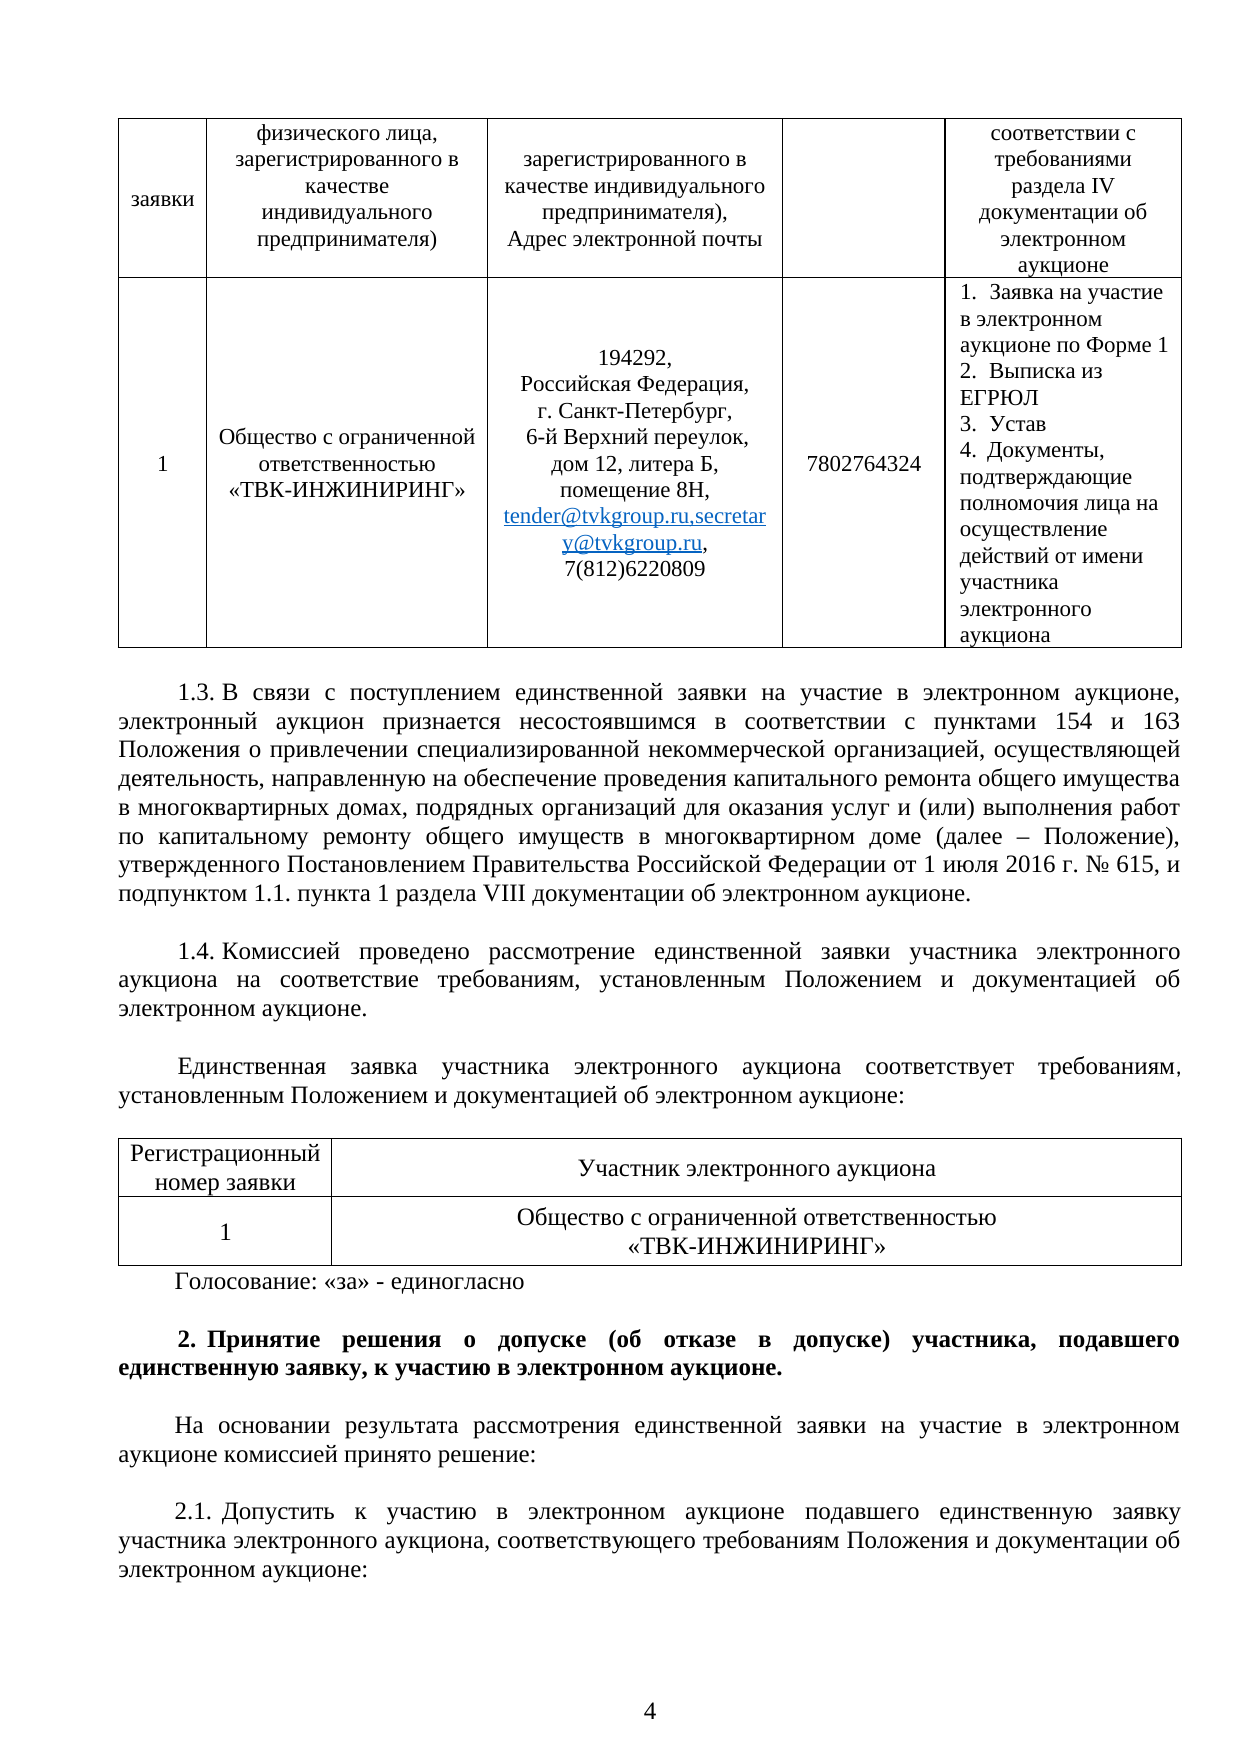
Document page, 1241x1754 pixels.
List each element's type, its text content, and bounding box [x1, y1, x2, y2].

table_cell 1 [119, 278, 206, 647]
list Допустить к участию в электронном аукционе подавшего единственную заявку участника электронного аукциона, соответствующего требованиям Положения и документации об электронном аукционе: [118, 1496, 1181, 1582]
list Принятие решения о допуске (об отказе в допуске) участника, подавшего единственную заявку, к участию в электронном аукционе. [118, 1324, 1181, 1381]
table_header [488, 119, 782, 277]
table_cell 7802764324 [783, 278, 944, 647]
table_cell 1 [119, 1197, 331, 1265]
table_header Участник электронного аукциона [332, 1139, 1181, 1196]
table_header Регистрационный номер заявки [119, 1139, 331, 1196]
table_cell Общество с ограниченной ответственностью «ТВК-ИНЖИНИРИНГ» [207, 278, 487, 647]
text Единственная заявка участника электронного аукциона соответствует требованиям, установленным Положением и документацией об электронном аукционе: [118, 1051, 1181, 1109]
table_header ИНН [783, 119, 944, 277]
table_cell Заявка на участие в электронном аукционе по Форме 1 Выписка из ЕГРЮЛ Устав Документы, подтверждающие полномочия лица на осуществление действий от имени участника электронного аукциона [946, 278, 1181, 647]
table_cell Общество с ограниченной ответственностью «ТВК-ИНЖИНИРИНГ» [332, 1197, 1181, 1265]
text На основании результата рассмотрения единственной заявки на участие в электронном аукционе комиссией принято решение: [118, 1410, 1181, 1467]
list В связи с поступлением единственной заявки на участие в электронном аукционе, электронный аукцион признается несостоявшимся в соответствии с пунктами 154 и 163 Положения о привлечении специализированной некоммерческой организацией, осуществляющей деятельность, направленную на обеспечение проведения капитального ремонта общего имущества в многоквартирных домах, подрядных организаций для оказания услуг и (или) выполнения работ по капитальному ремонту общего имуществ в многоквартирном доме (далее – Положение), утвержденного Постановлением Правительства Российской Федерации от 1 июля 2016 г. № 615, и подпунктом 1.1. пункта 1 раздела VIII документации об электронном аукционе. [118, 677, 1181, 907]
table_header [207, 119, 487, 277]
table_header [119, 119, 206, 277]
text Голосование: «за» - единогласно [118, 1266, 1181, 1295]
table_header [946, 119, 1181, 277]
list Комиссией проведено рассмотрение единственной заявки участника электронного аукциона на соответствие требованиям, установленным Положением и документацией об электронном аукционе. [118, 936, 1181, 1022]
table_cell 194292, Российская Федерация, г. Санкт-Петербург, 6-й Верхний переулок, дом 12, литера Б, помещение 8Н, tender@tvkgroup.ru,secretary@tvkgroup.ru, 7(812)6220809 [488, 278, 782, 647]
